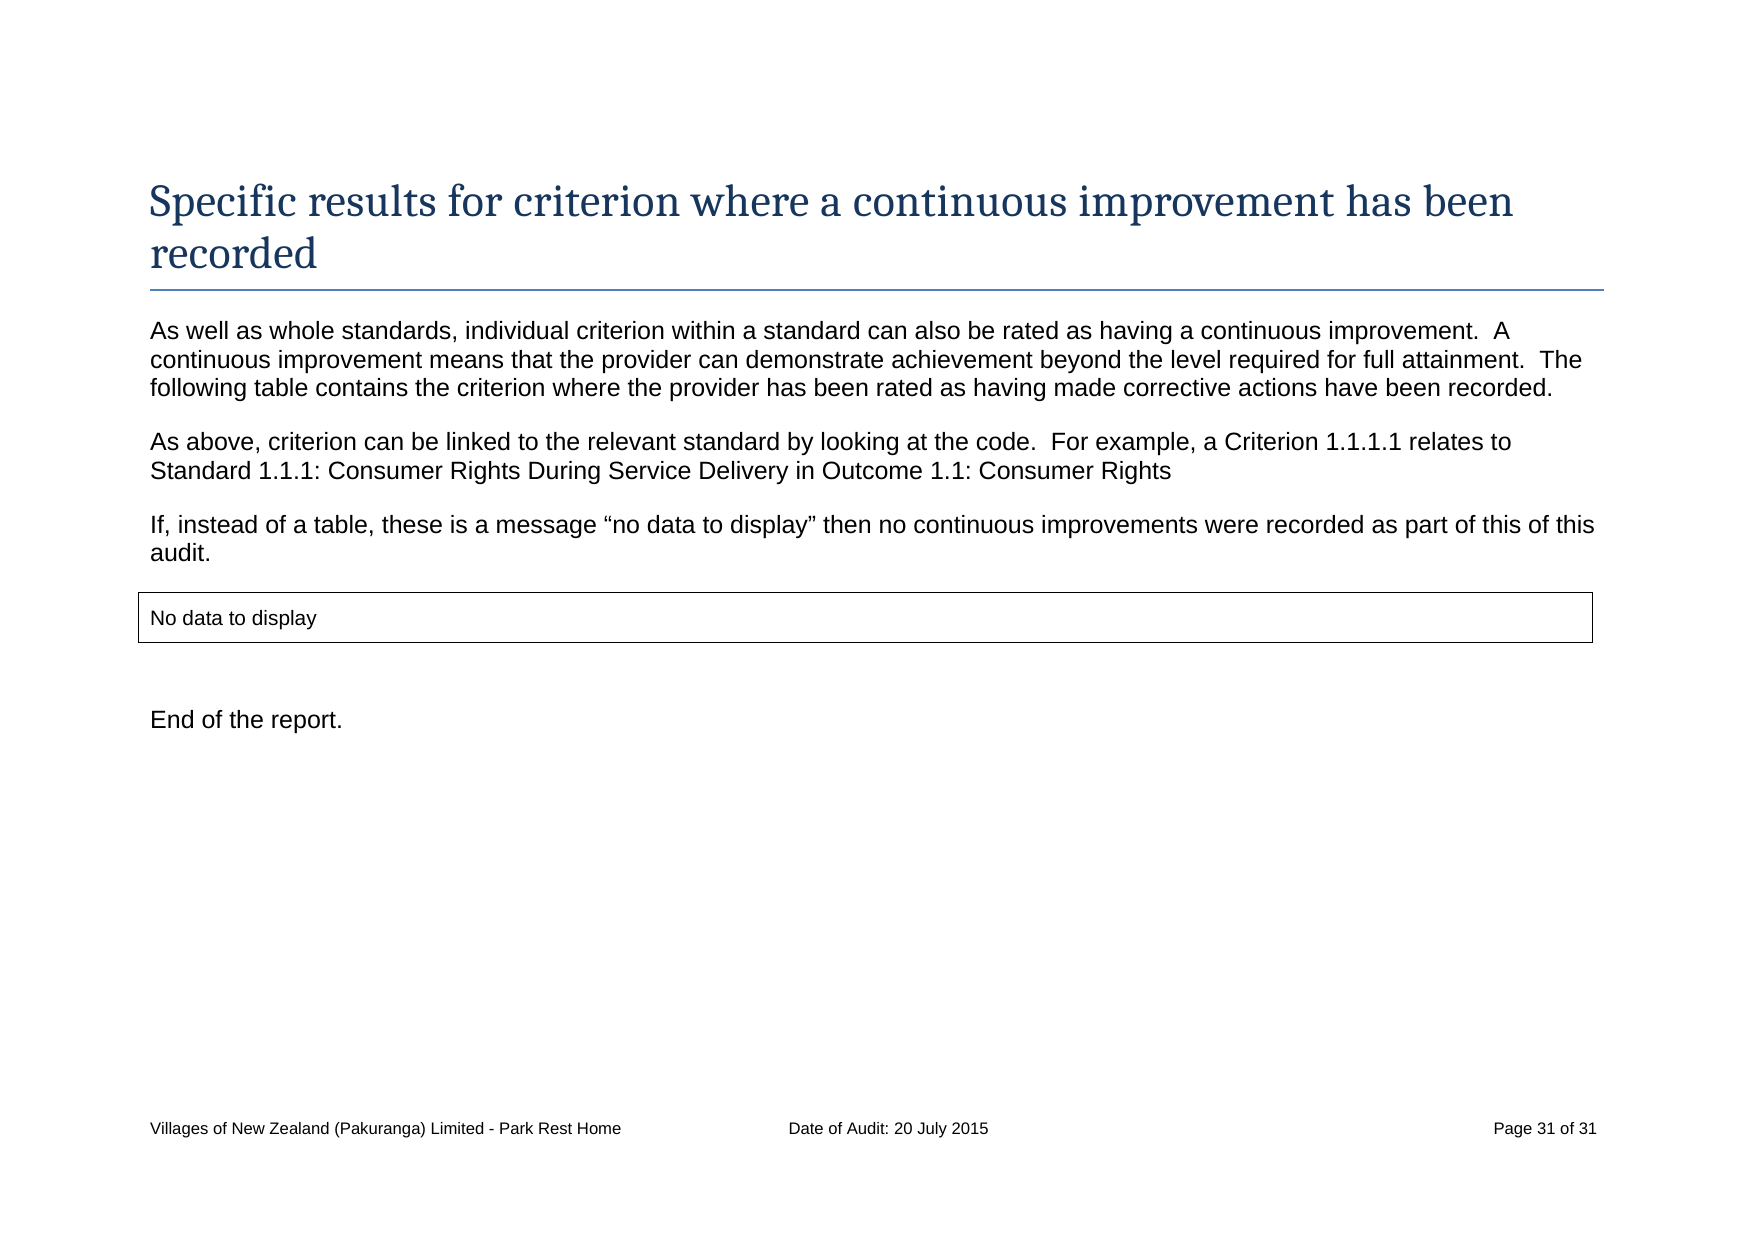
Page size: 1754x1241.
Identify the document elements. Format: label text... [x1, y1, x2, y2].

subtitle Specific results for criterion where a continuous improvement has been recorded [150, 175, 1604, 289]
table_header No data to display [139, 593, 1592, 642]
text As above, criterion can be linked to the relevant standard by looking at the code. For example, a Criterion 1.1.1.1 relates to Standard 1.1.1: Consumer Rights During Service Delivery in Outcome 1.1: Consumer Rights [150, 427, 1604, 484]
text End of the report. [150, 704, 1604, 733]
text If, instead of a table, these is a message “no data to display” then no continuous improvements were recorded as part of this of this audit. [150, 509, 1604, 567]
text As well as whole standards, individual criterion within a standard can also be rated as having a continuous improvement. A continuous improvement means that the provider can demonstrate achievement beyond the level required for full attainment. The following table contains the criterion where the provider has been rated as having made corrective actions have been recorded. [150, 316, 1604, 402]
